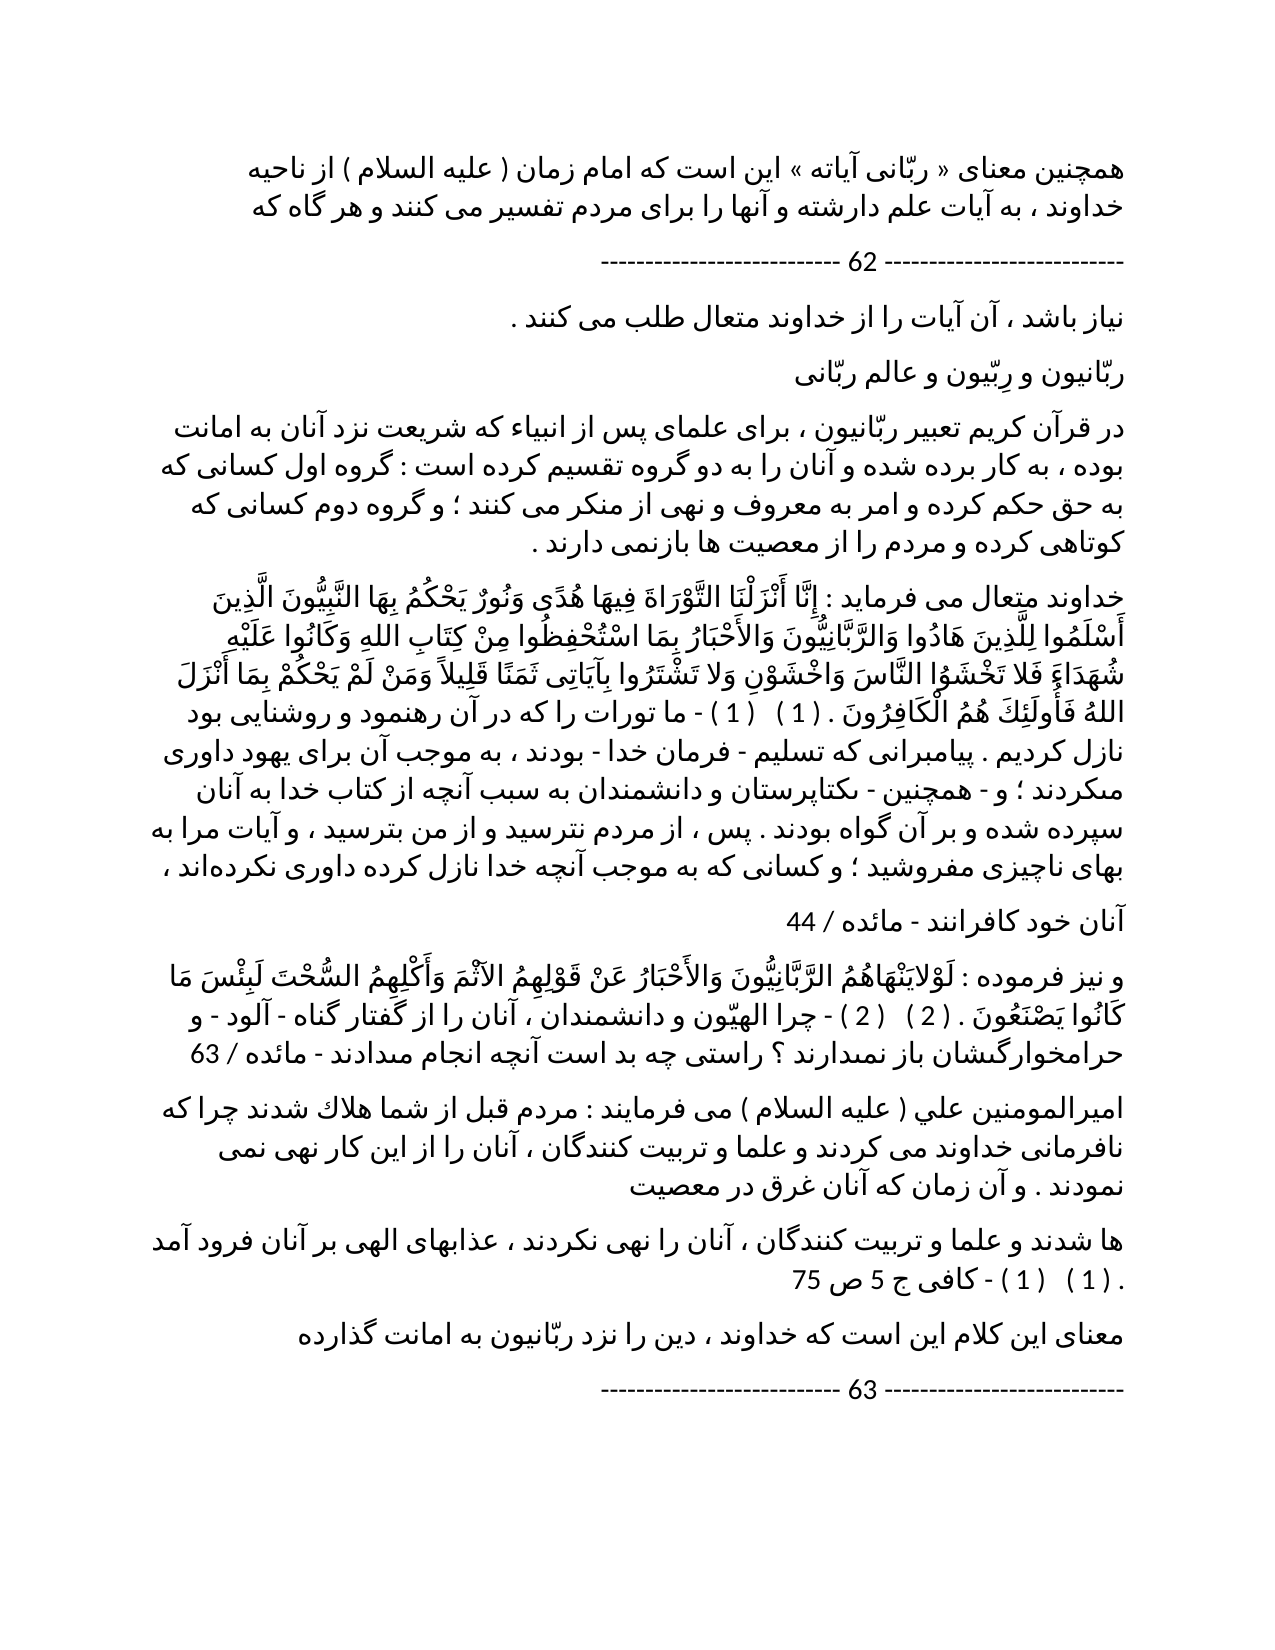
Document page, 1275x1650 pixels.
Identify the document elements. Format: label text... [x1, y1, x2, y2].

text ها شدند و علما و تربيت كنندگان ، آنان را نهى نكردند ، عذابهاى الهى بر آنان فرود آمد . ( 1 ) ( 1 ) - كافى ج 5 ص 75 [150, 1222, 1125, 1297]
text خداوند متعال مى فرمايد : إِنَّا أَنْزَلْنَا التَّوْرَاةَ فِيهَا هُدًى وَنُورٌ يَحْكُمُ بِهَا النَّبِيُّونَ الَّذِينَ أَسْلَمُوا لِلَّذِينَ هَادُوا وَالرَّبَّانِيُّونَ وَالأَحْبَارُ بِمَا اسْتُحْفِظُوا مِنْ كِتَابِ اللهِ وَكَانُوا عَلَيْهِ شُهَدَاءَ فَلا تَخْشَوُا النَّاسَ وَاخْشَوْنِ وَلا تَشْتَرُوا بِآيَاتِى ثَمَنًا قَلِيلاً وَمَنْ لَمْ يَحْكُمْ بِمَا أَنْزَلَ اللهُ فَأُولَئِكَ هُمُ الْكَافِرُونَ . ( 1 ) ( 1 ) - ما تورات را كه در آن رهنمود و روشنايى بود نازل كرديم . پيامبرانى كه تسليم - فرمان خدا - بودند ، به موجب آن براى يهود داورى مىكردند ؛ و - همچنين - ىكتاپرستان و دانشمندان به سبب آنچه از كتاب خدا به آنان سپرده شده و بر آن گواه بودند . پس ، از مردم نترسيد و از من بترسيد ، و آيات مرا به بهاى ناچيزى مفروشيد ؛ و كسانى كه به موجب آنچه خدا نازل كرده داورى نكرده‌اند ، [150, 579, 1125, 884]
text --------------------------- 62 --------------------------- [150, 243, 1125, 279]
text ربّانيون و رِبّيون و عالم ربّانى [150, 354, 1125, 389]
text آنان خود كافرانند - مائده / 44 [150, 903, 1125, 939]
text در قرآن كريم تعبير ربّانيون ، براى علماى پس از انبياء كه شريعت نزد آنان به امانت بوده ، به كار برده شده و آنان را به دو گروه تقسيم كرده است : گروه اول كسانى كه به حق حكم كرده و امر به معروف و نهى از منكر مى كنند ؛ و گروه دوم كسانى كه كوتاهى كرده و مردم را از معصيت ها بازنمى دارند . [150, 409, 1125, 560]
text و نيز فرموده : لَوْلايَنْهَاهُمُ الرَّبَّانِيُّونَ وَالأَحْبَارُ عَنْ قَوْلِهِمُ الآثْمَ وَأَكْلِهِمُ السُّحْتَ لَبِئْسَ مَا كَانُوا يَصْنَعُونَ . ( 2 ) ( 2 ) - چرا الهيّون و دانشمندان ، آنان را از گفتار گناه - آلود - و حرامخوارگىشان باز نمىدارند ؟ راستى چه بد است آنچه انجام مىدادند - مائده / 63 [150, 958, 1125, 1071]
text همچنين معناى « ربّانى آياته » اين است كه امام زمان ( عليه السلام ) از ناحيه خداوند ، به آيات علم دارشته و آنها را براى مردم تفسير مى كنند و هر گاه كه [150, 150, 1125, 224]
text اميرالمومنين علي ( عليه السلام ) مى فرمايند : مردم قبل از شما هلاك شدند چرا كه نافرمانى خداوند مى كردند و علما و تربيت كنندگان ، آنان را از اين كار نهى نمى نمودند . و آن زمان كه آنان غرق در معصيت [150, 1091, 1125, 1203]
text نياز باشد ، آن آيات را از خداوند متعال طلب مى كنند . [150, 299, 1125, 334]
text معناى اين كلام اين است كه خداوند ، دين را نزد ربّانيون به امانت گذارده [150, 1316, 1125, 1352]
text --------------------------- 63 --------------------------- [150, 1371, 1125, 1407]
